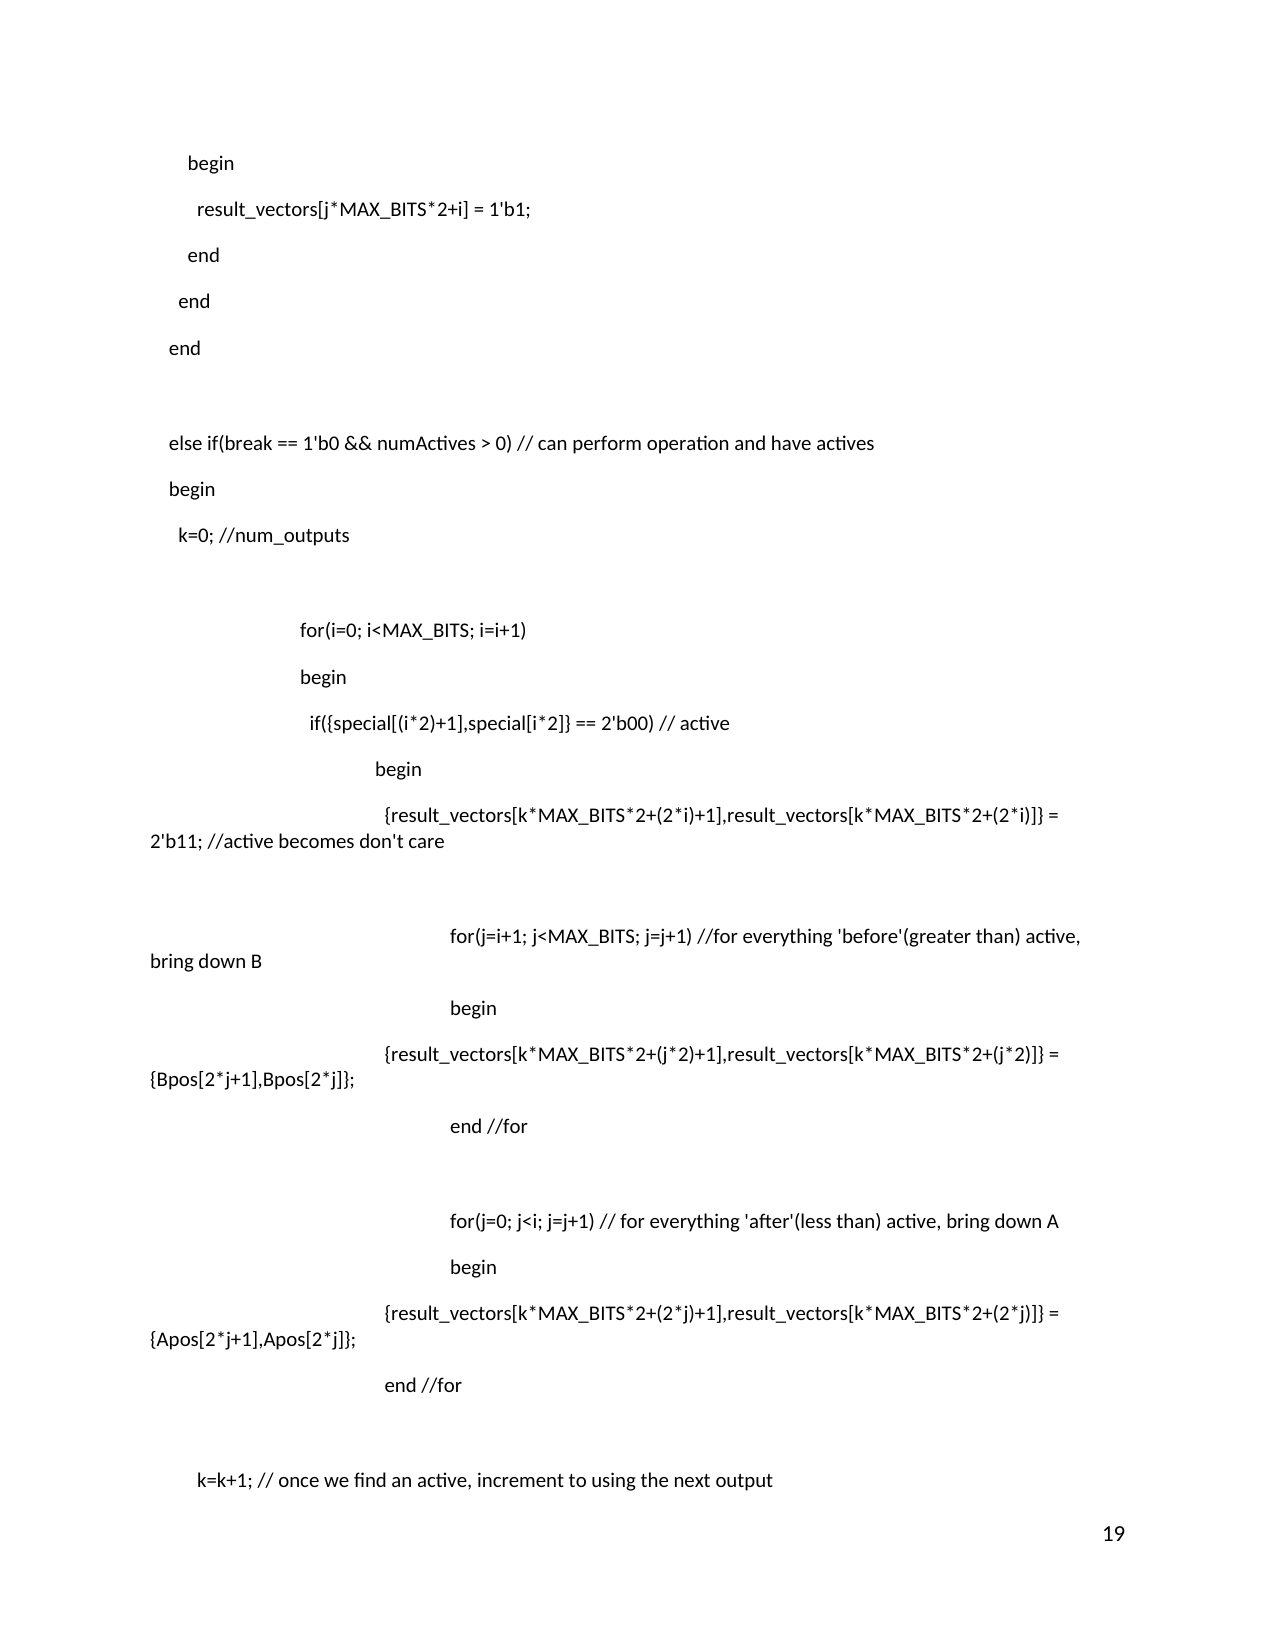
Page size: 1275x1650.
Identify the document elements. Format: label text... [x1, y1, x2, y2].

text for(i=0; i<MAX_BITS; i=i+1) [150, 618, 1125, 643]
text end //for [150, 1113, 1125, 1138]
text k=0; //num_outputs [150, 523, 1125, 548]
text else if(break == 1'b0 && numActives > 0) // can perform operation and have actives [150, 430, 1125, 456]
text for(j=0; j<i; j=j+1) // for everything 'after'(less than) active, bring down A [150, 1208, 1125, 1233]
text {result_vectors[k*MAX_BITS*2+(2*j)+1],result_vectors[k*MAX_BITS*2+(2*j)]} = {Apos[2*j+1],Apos[2*j]}; [150, 1300, 1125, 1351]
text {result_vectors[k*MAX_BITS*2+(2*i)+1],result_vectors[k*MAX_BITS*2+(2*i)]} = 2'b11; //active becomes don't care [150, 803, 1125, 853]
text begin [150, 150, 1125, 175]
text if({special[(i*2)+1],special[i*2]} == 2'b00) // active [150, 710, 1125, 736]
text result_vectors[j*MAX_BITS*2+i] = 1'b1; [150, 196, 1125, 222]
text end [150, 335, 1125, 360]
text end [150, 289, 1125, 314]
text k=k+1; // once we find an active, increment to using the next output [150, 1467, 1125, 1493]
text begin [150, 476, 1125, 502]
text for(j=i+1; j<MAX_BITS; j=j+1) //for everything 'before'(greater than) active, bring down B [150, 923, 1125, 974]
text end //for [150, 1372, 1125, 1397]
text begin [150, 664, 1125, 689]
text {result_vectors[k*MAX_BITS*2+(j*2)+1],result_vectors[k*MAX_BITS*2+(j*2)]} = {Bpos[2*j+1],Bpos[2*j]}; [150, 1041, 1125, 1092]
text begin [150, 1254, 1125, 1279]
text begin [150, 756, 1125, 782]
text end [150, 242, 1125, 268]
text begin [150, 995, 1125, 1020]
